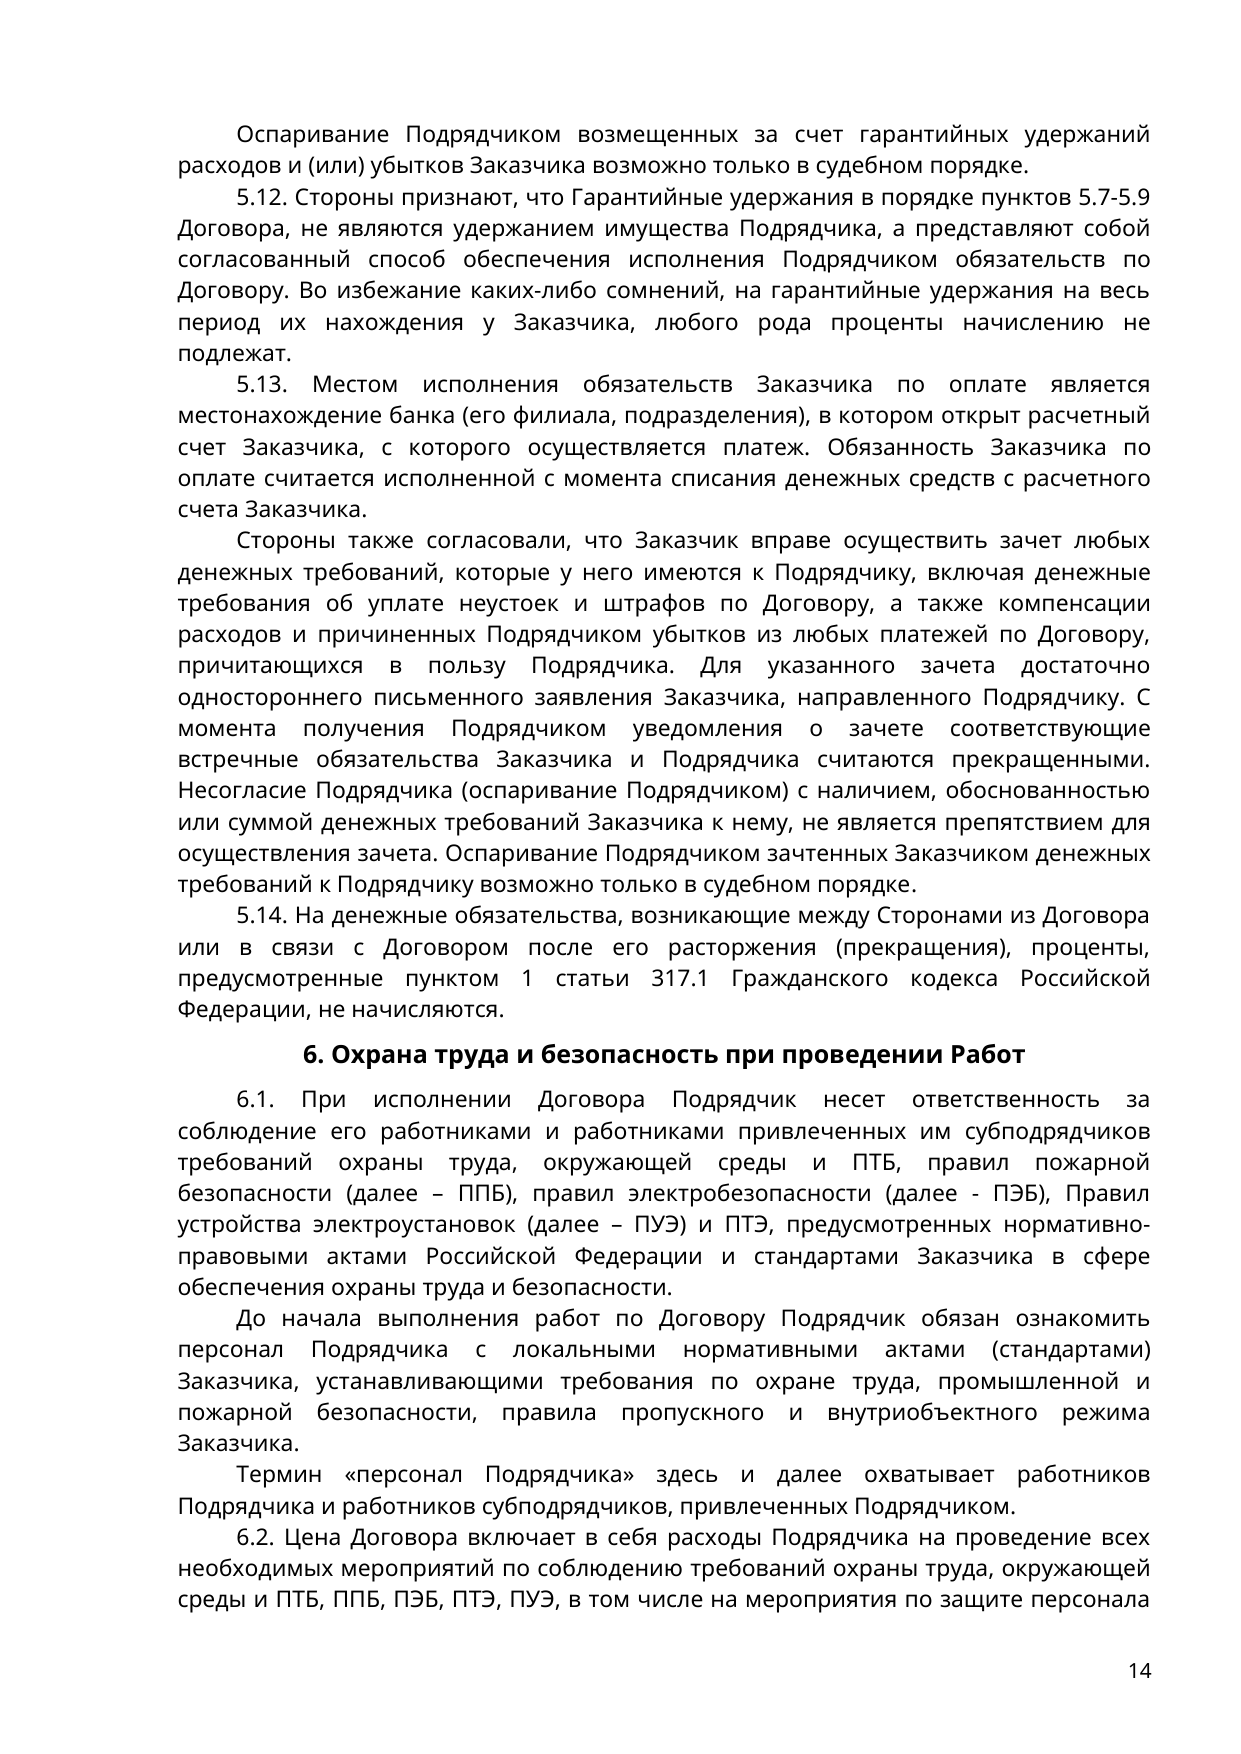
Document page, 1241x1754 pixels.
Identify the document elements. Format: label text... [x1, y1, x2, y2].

text 5.14. На денежные обязательства, возникающие между Сторонами из Договора или в связи с Договором после его расторжения (прекращения), проценты, предусмотренные пунктом 1 статьи 317.1 Гражданского кодекса Российской Федерации, не начисляются. [177, 899, 1152, 1024]
text 5.13. Местом исполнения обязательств Заказчика по оплате является местонахождение банка (его филиала, подразделения), в котором открыт расчетный счет Заказчика, с которого осуществляется платеж. Обязанность Заказчика по оплате считается исполненной с момента списания денежных средств с расчетного счета Заказчика. [177, 368, 1152, 524]
text До начала выполнения работ по Договору Подрядчик обязан ознакомить персонал Подрядчика с локальными нормативными актами (стандартами) Заказчика, устанавливающими требования по охране труда, промышленной и пожарной безопасности, правила пропускного и внутриобъектного режима Заказчика. [177, 1302, 1152, 1458]
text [177, 1521, 1152, 1615]
text 6. Охрана труда и безопасность при проведении Работ [177, 1037, 1152, 1071]
text 5.12. Стороны признают, что Гарантийные удержания в порядке пунктов 5.7-5.9 Договора, не являются удержанием имущества Подрядчика, а представляют собой согласованный способ обеспечения исполнения Подрядчиком обязательств по Договору. Во избежание каких-либо сомнений, на гарантийные удержания на весь период их нахождения у Заказчика, любого рода проценты начислению не подлежат. [177, 181, 1152, 368]
text Термин «персонал Подрядчика» здесь и далее охватывает работников Подрядчика и работников субподрядчиков, привлеченных Подрядчиком. [177, 1458, 1152, 1521]
text 6.1. При исполнении Договора Подрядчик несет ответственность за соблюдение его работниками и работниками привлеченных им субподрядчиков требований охраны труда, окружающей среды и ПТБ, правил пожарной безопасности (далее – ППБ), правил электробезопасности (далее - ПЭБ), Правил устройства электроустановок (далее – ПУЭ) и ПТЭ, предусмотренных нормативно-правовыми актами Российской Федерации и стандартами Заказчика в сфере обеспечения охраны труда и безопасности. [177, 1083, 1152, 1302]
text Стороны также согласовали, что Заказчик вправе осуществить зачет любых денежных требований, которые у него имеются к Подрядчику, включая денежные требования об уплате неустоек и штрафов по Договору, а также компенсации расходов и причиненных Подрядчиком убытков из любых платежей по Договору, причитающихся в пользу Подрядчика. Для указанного зачета достаточно одностороннего письменного заявления Заказчика, направленного Подрядчику. С момента получения Подрядчиком уведомления о зачете соответствующие встречные обязательства Заказчика и Подрядчика считаются прекращенными. Несогласие Подрядчика (оспаривание Подрядчиком) с наличием, обоснованностью или суммой денежных требований Заказчика к нему, не является препятствием для осуществления зачета. Оспаривание Подрядчиком зачтенных Заказчиком денежных требований к Подрядчику возможно только в судебном порядке. [177, 524, 1152, 899]
text Оспаривание Подрядчиком возмещенных за счет гарантийных удержаний расходов и (или) убытков Заказчика возможно только в судебном порядке. [177, 118, 1152, 181]
